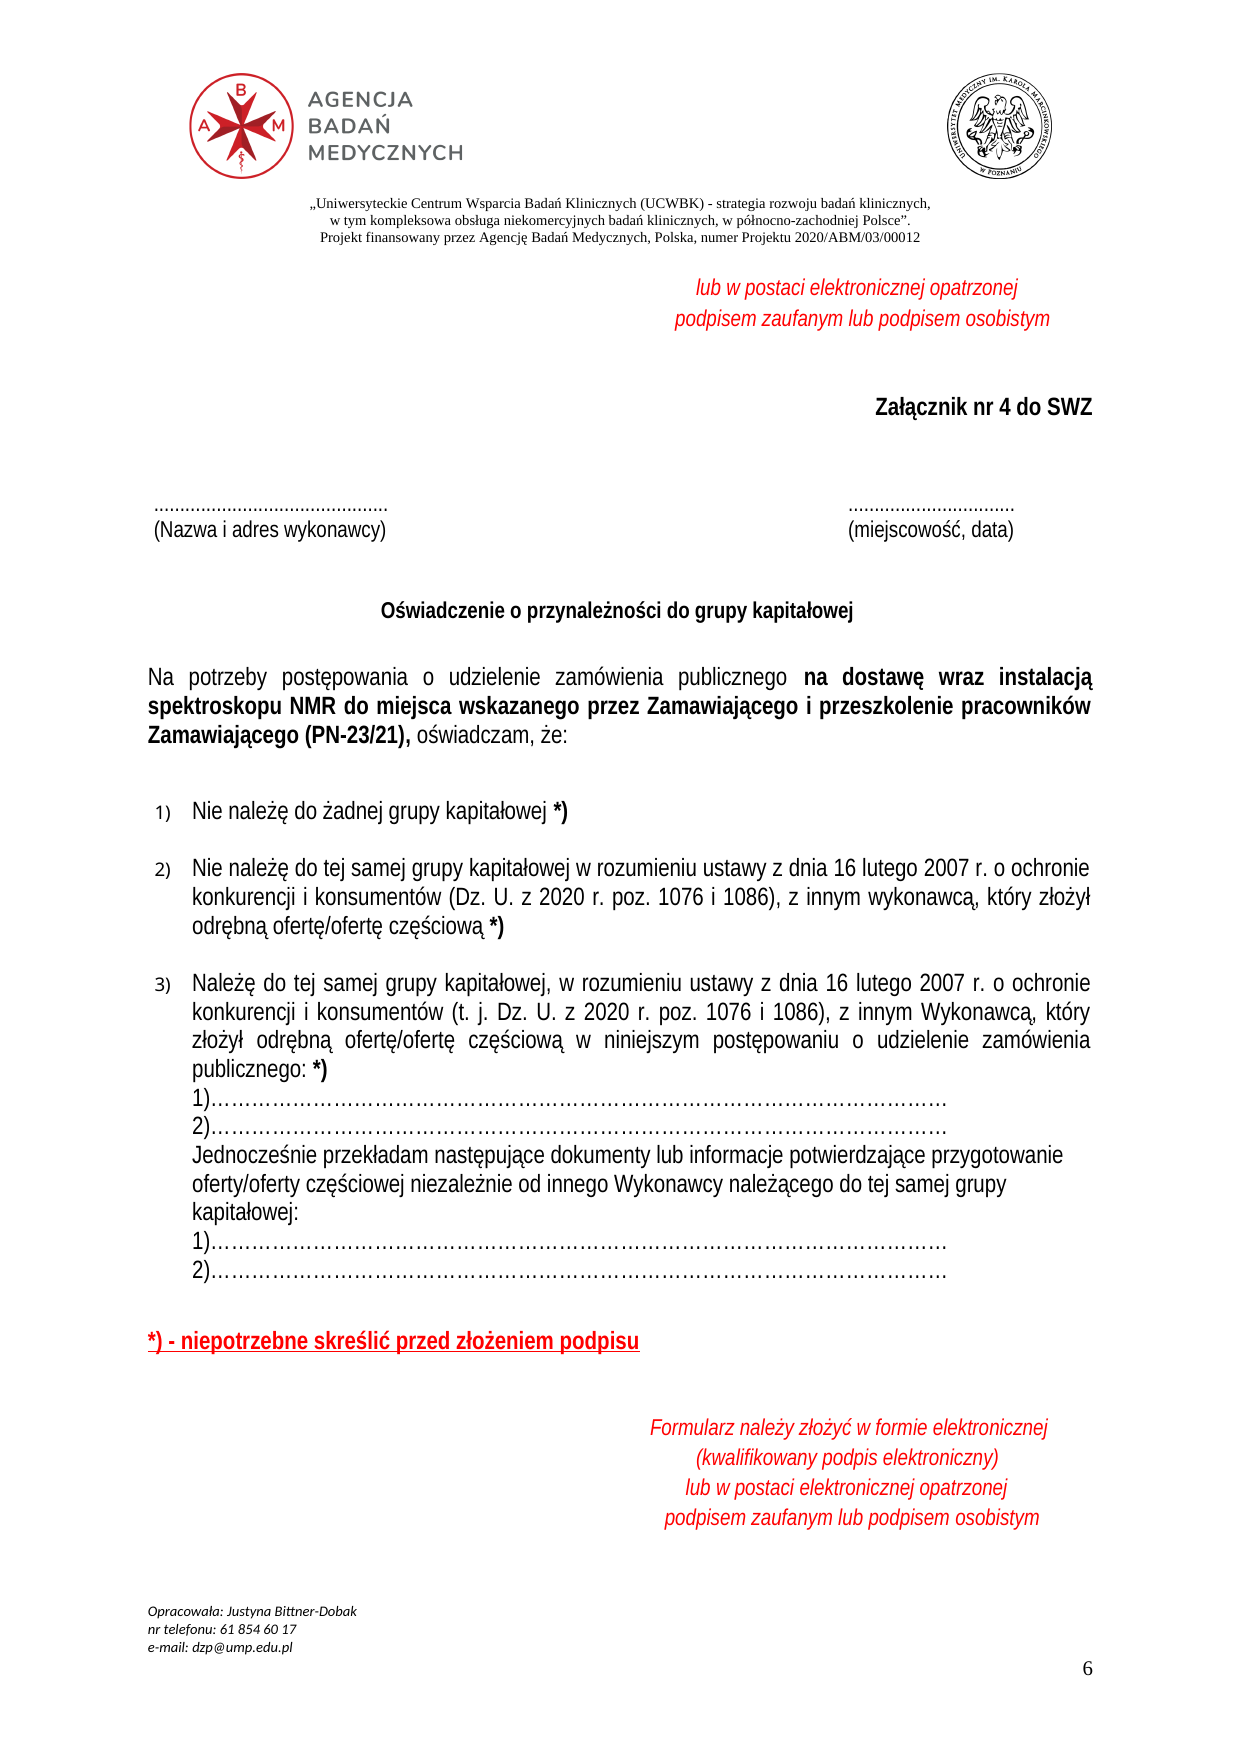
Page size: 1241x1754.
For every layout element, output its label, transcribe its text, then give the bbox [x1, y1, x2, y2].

text 1)……………………………………………………………………………………………… [192, 1083, 1093, 1111]
text *) - niepotrzebne skreślić przed złożeniem podpisu [148, 1326, 1093, 1355]
list Nie należę do tej samej grupy kapitałowej w rozumieniu ustawy z dnia 16 lutego 2007 r. o ochronie konkurencji i konsumentów (Dz. U. z 2020 r. poz. 1076 i 1086), z innym wykonawcą, który złożył odrębną ofertę/ofertę częściową *) [154, 853, 1093, 939]
text (Nazwa i adres wykonawcy) (miejscowość, data) [153, 516, 1087, 543]
list Nie należę do żadnej grupy kapitałowej *) [154, 796, 1093, 824]
text ............................................. ................................ [153, 490, 1087, 516]
list Należę do tej samej grupy kapitałowej, w rozumieniu ustawy z dnia 16 lutego 2007 r. o ochronie konkurencji i konsumentów (t. j. Dz. U. z 2020 r. poz. 1076 i 1086), z innym Wykonawcą, który złożył odrębną ofertę/ofertę częściową w niniejszym postępowaniu o udzielenie zamówienia publicznego: *) [154, 968, 1093, 1083]
text 1)……………………………………………………………………………………………… [192, 1226, 1093, 1254]
text Jednocześnie przekładam następujące dokumenty lub informacje potwierdzające przygotowanie oferty/oferty częściowej niezależnie od innego Wykonawcy należącego do tej samej grupy kapitałowej: [192, 1140, 1093, 1226]
text 2)……………………………………………………………………………………………… [192, 1254, 1093, 1283]
text Załącznik nr 4 do SWZ [442, 392, 1093, 421]
text 2)……………………………………………………………………………………………… [192, 1111, 1093, 1140]
picture [147, 73, 1093, 179]
text Na potrzeby postępowania o udzielenie zamówienia publicznego na dostawę wraz instalacją spektroskopu NMR do miejsca wskazanego przez Zamawiającego i przeszkolenie pracowników Zamawiającego (PN-23/21), oświadczam, że: [148, 662, 1093, 748]
text Oświadczenie o przynależności do grupy kapitałowej [148, 597, 1087, 623]
